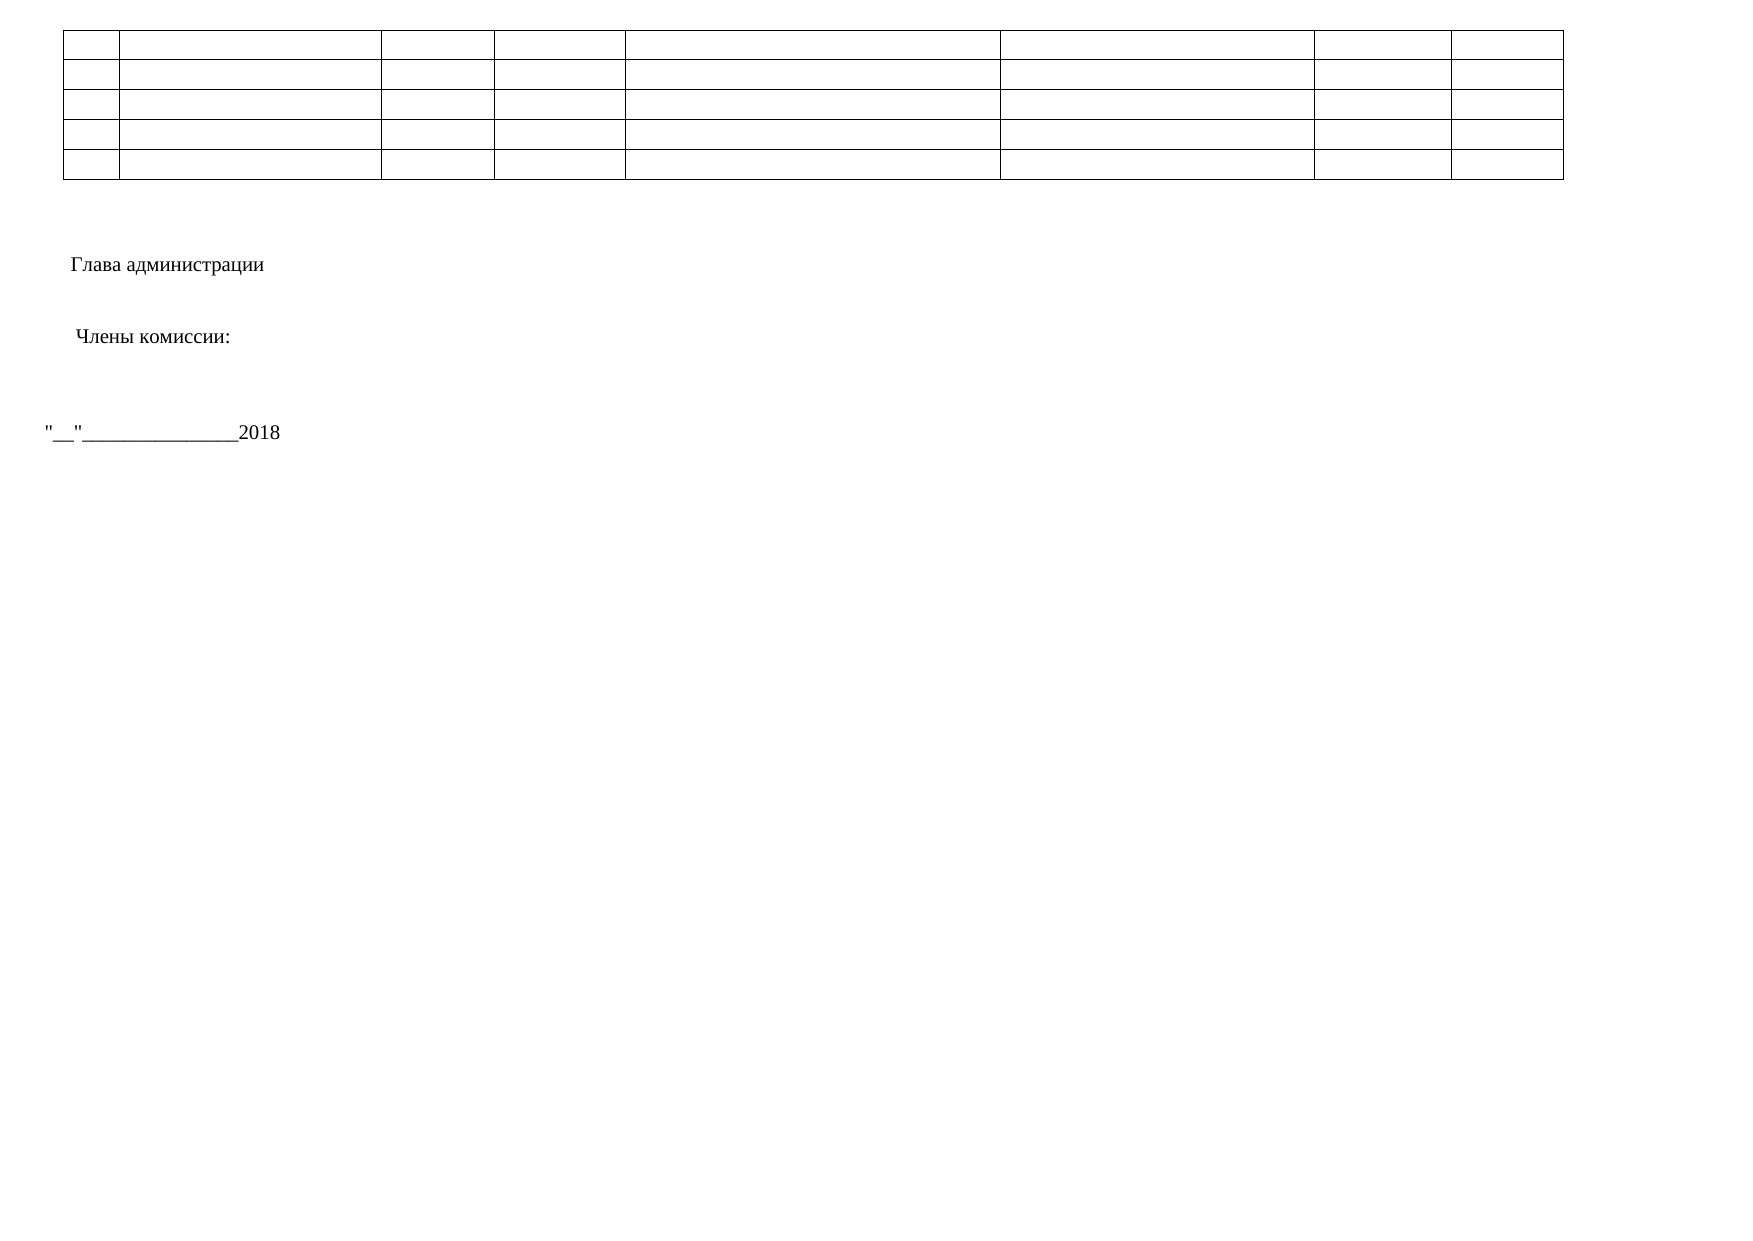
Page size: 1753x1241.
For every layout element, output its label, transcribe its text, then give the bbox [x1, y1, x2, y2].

table_cell [382, 90, 494, 119]
table_cell [1452, 31, 1563, 59]
text Члены комиссии: [44, 324, 1678, 348]
table_cell [626, 150, 1000, 178]
table_cell [64, 60, 119, 89]
table_cell [1315, 31, 1451, 59]
table_cell [626, 60, 1000, 89]
table_cell [495, 31, 625, 59]
table_cell [382, 60, 494, 89]
table_cell [1315, 150, 1451, 178]
table_cell [120, 60, 381, 89]
table_cell [1315, 60, 1451, 89]
table_cell [1315, 120, 1451, 149]
table_cell [1001, 90, 1314, 119]
table_cell [495, 150, 625, 178]
table_cell [382, 120, 494, 149]
table_cell [626, 120, 1000, 149]
table_cell [382, 150, 494, 178]
text "__"_______________2018 [44, 420, 1678, 444]
table_cell [495, 120, 625, 149]
table_cell [1001, 150, 1314, 178]
table_cell [120, 120, 381, 149]
table_cell [1452, 90, 1563, 119]
table_cell [1001, 120, 1314, 149]
table_cell [64, 90, 119, 119]
table_cell [1452, 60, 1563, 89]
table_cell [1315, 90, 1451, 119]
table_cell [64, 31, 119, 59]
table_cell [64, 120, 119, 149]
table_cell [626, 31, 1000, 59]
table_cell [120, 31, 381, 59]
table_cell [1452, 150, 1563, 178]
table_cell [382, 31, 494, 59]
table_cell [1001, 31, 1314, 59]
table_cell [1001, 60, 1314, 89]
table_cell [120, 90, 381, 119]
table_cell [120, 150, 381, 178]
text Глава администрации [44, 252, 1678, 276]
table_cell [495, 60, 625, 89]
table_cell [626, 90, 1000, 119]
table_cell [1452, 120, 1563, 149]
table_cell [64, 150, 119, 178]
table_cell [495, 90, 625, 119]
